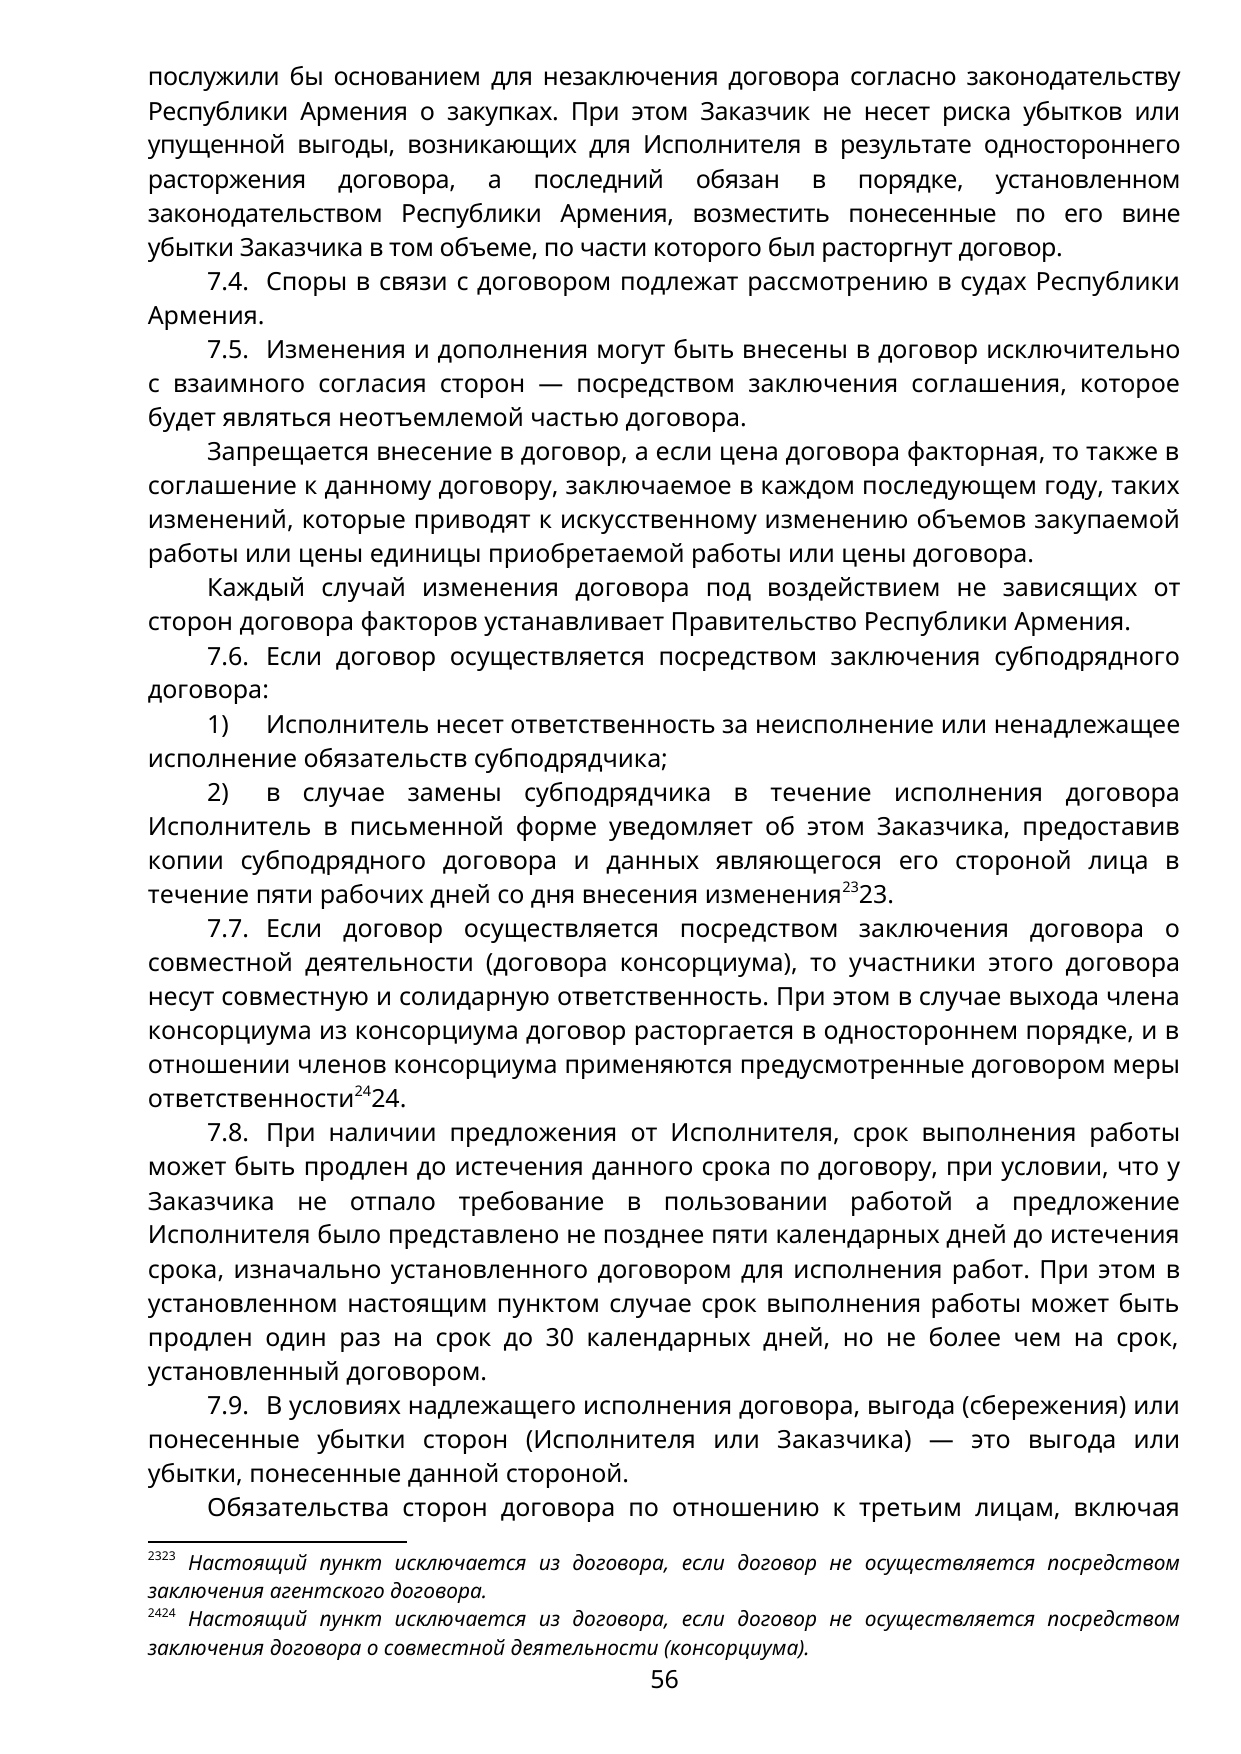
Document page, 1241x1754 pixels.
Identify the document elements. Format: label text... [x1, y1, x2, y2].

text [148, 59, 1181, 263]
text Каждый случай изменения договора под воздействием не зависящих от сторон договора факторов устанавливает Правительство Республики Армения. [148, 570, 1181, 638]
text Запрещается внесение в договор, а если цена договора факторная, то также в соглашение к данному договору, заключаемое в каждом последующем году, таких изменений, которые приводят к искусственному изменению объемов закупаемой работы или цены единицы приобретаемой работы или цены договора. [148, 434, 1181, 570]
text 7.9. В условиях надлежащего исполнения договора, выгода (сбережения) или понесенные убытки сторон (Исполнителя или Заказчика) — это выгода или убытки, понесенные данной стороной. [148, 1387, 1181, 1490]
text 7.6. Если договор осуществляется посредством заключения субподрядного договора: [148, 638, 1181, 706]
text 7.8. При наличии предложения от Исполнителя, срок выполнения работы может быть продлен до истечения данного срока по договору, при условии, что у Заказчика не отпало требование в пользовании работой а предложение Исполнителя было представлено не позднее пяти календарных дней до истечения срока, изначально установленного договором для исполнения работ. При этом в установленном настоящим пунктом случае срок выполнения работы может быть продлен один раз на срок до 30 календарных дней, но не более чем на срок, установленный договором. [148, 1115, 1181, 1387]
text 7.5. Изменения и дополнения могут быть внесены в договор исключительно с взаимного согласия сторон — посредством заключения соглашения, которое будет являться неотъемлемой частью договора. [148, 332, 1181, 434]
text 2) в случае замены субподрядчика в течение исполнения договора Исполнитель в письменной форме уведомляет об этом Заказчика, предоставив копии субподрядного договора и данных являющегося его стороной лица в течение пяти рабочих дней со дня внесения изменения23. [148, 774, 1181, 911]
text 7.4. Споры в связи с договором подлежат рассмотрению в судах Республики Армения. [148, 263, 1181, 332]
text 1) Исполнитель несет ответственность за неисполнение или ненадлежащее исполнение обязательств субподрядчика; [148, 706, 1181, 774]
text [148, 1490, 1181, 1524]
text 7.7. Если договор осуществляется посредством заключения договора о совместной деятельности (договора консорциума), то участники этого договора несут совместную и солидарную ответственность. При этом в случае выхода члена консорциума из консорциума договор расторгается в одностороннем порядке, и в отношении членов консорциума применяются предусмотренные договором меры ответственности24. [148, 911, 1181, 1115]
